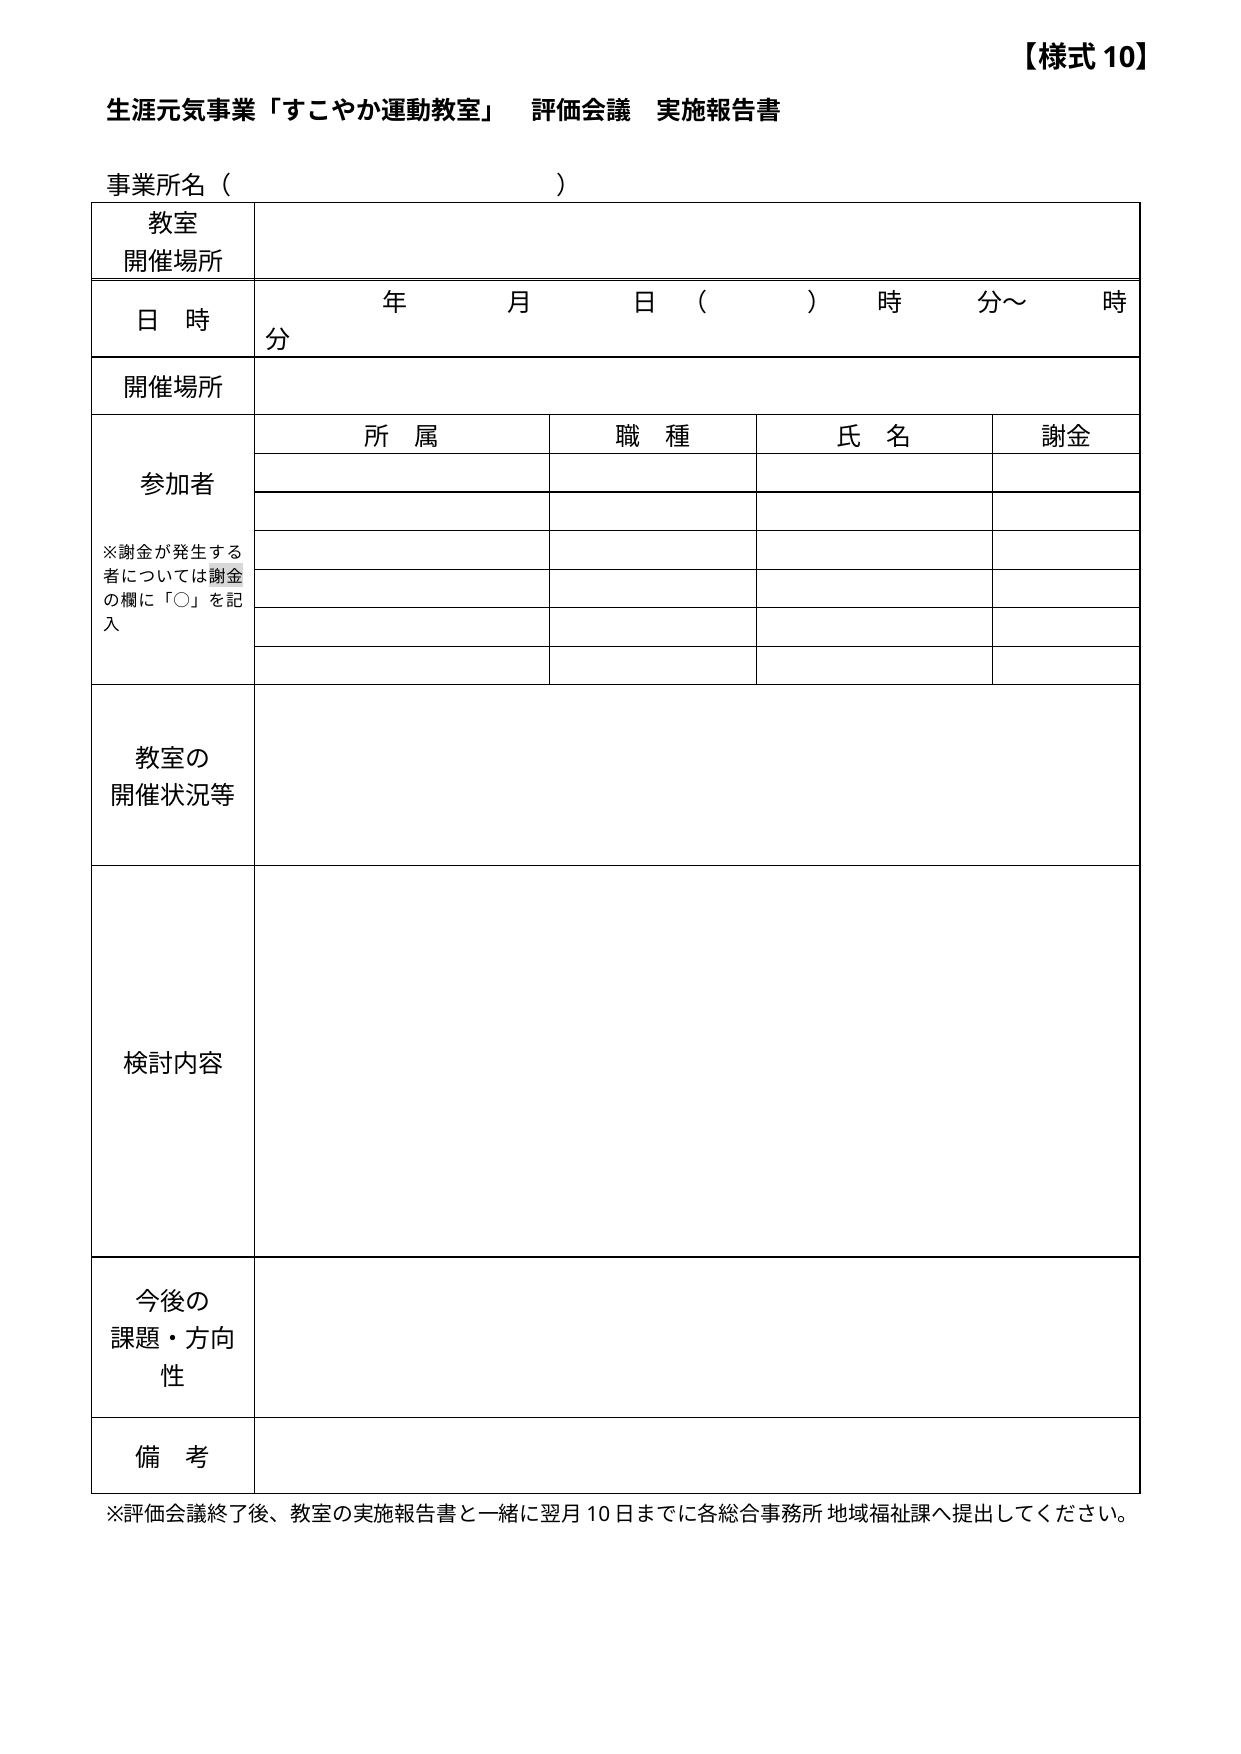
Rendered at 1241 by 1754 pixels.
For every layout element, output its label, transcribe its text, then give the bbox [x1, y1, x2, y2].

table_cell 教室の 開催状況等 [92, 685, 254, 865]
table_cell [255, 1418, 1139, 1493]
table_cell [993, 454, 1139, 491]
table_cell 今後の 課題・方向性 [92, 1258, 254, 1417]
table_cell 検討内容 [92, 866, 254, 1256]
table_cell 謝金 [993, 415, 1139, 453]
table_cell [757, 608, 992, 646]
table_cell [255, 647, 549, 684]
table_cell [550, 531, 756, 568]
table_cell 氏 名 [757, 415, 992, 453]
table_cell [757, 531, 992, 568]
table_cell [550, 493, 756, 530]
table_cell [757, 647, 992, 684]
table_header 教室 開催場所 [92, 203, 254, 278]
table_cell 参加者 ※謝金が発生する者については謝金の欄に「○」を記入 [92, 415, 254, 684]
table_cell [255, 1258, 1139, 1417]
text 生涯元気事業「すこやか運動教室」 評価会議 実施報告書 [106, 90, 1134, 127]
table_cell [255, 570, 549, 607]
table_cell 備 考 [92, 1418, 254, 1493]
table_cell 所 属 [255, 415, 549, 453]
table_cell [255, 866, 1139, 1256]
table_cell [757, 493, 992, 530]
table_cell [255, 685, 1139, 865]
table_cell 職 種 [550, 415, 756, 453]
table_cell [550, 570, 756, 607]
table_cell [550, 647, 756, 684]
table_cell 開催場所 [92, 358, 254, 414]
table_cell [255, 454, 549, 491]
table_cell [550, 454, 756, 491]
text 事業所名（ ） [106, 165, 1134, 202]
table_cell [993, 647, 1139, 684]
table_cell [255, 358, 1139, 414]
table_cell [993, 493, 1139, 530]
table_cell [993, 570, 1139, 607]
table_cell 日 時 [92, 281, 254, 356]
table_cell 年 月 日 （ ） 時 分～ 時 分 [255, 281, 1139, 356]
table_cell [255, 493, 549, 530]
table_cell [255, 608, 549, 646]
table_cell [993, 608, 1139, 646]
table_cell [757, 570, 992, 607]
table_cell [550, 608, 756, 646]
table_cell [255, 531, 549, 568]
table_cell [757, 454, 992, 491]
table_cell [993, 531, 1139, 568]
table_header [255, 203, 1139, 278]
text ※評価会議終了後、教室の実施報告書と一緒に翌月10日までに各総合事務所 地域福祉課へ提出してください。 [106, 1494, 1134, 1531]
